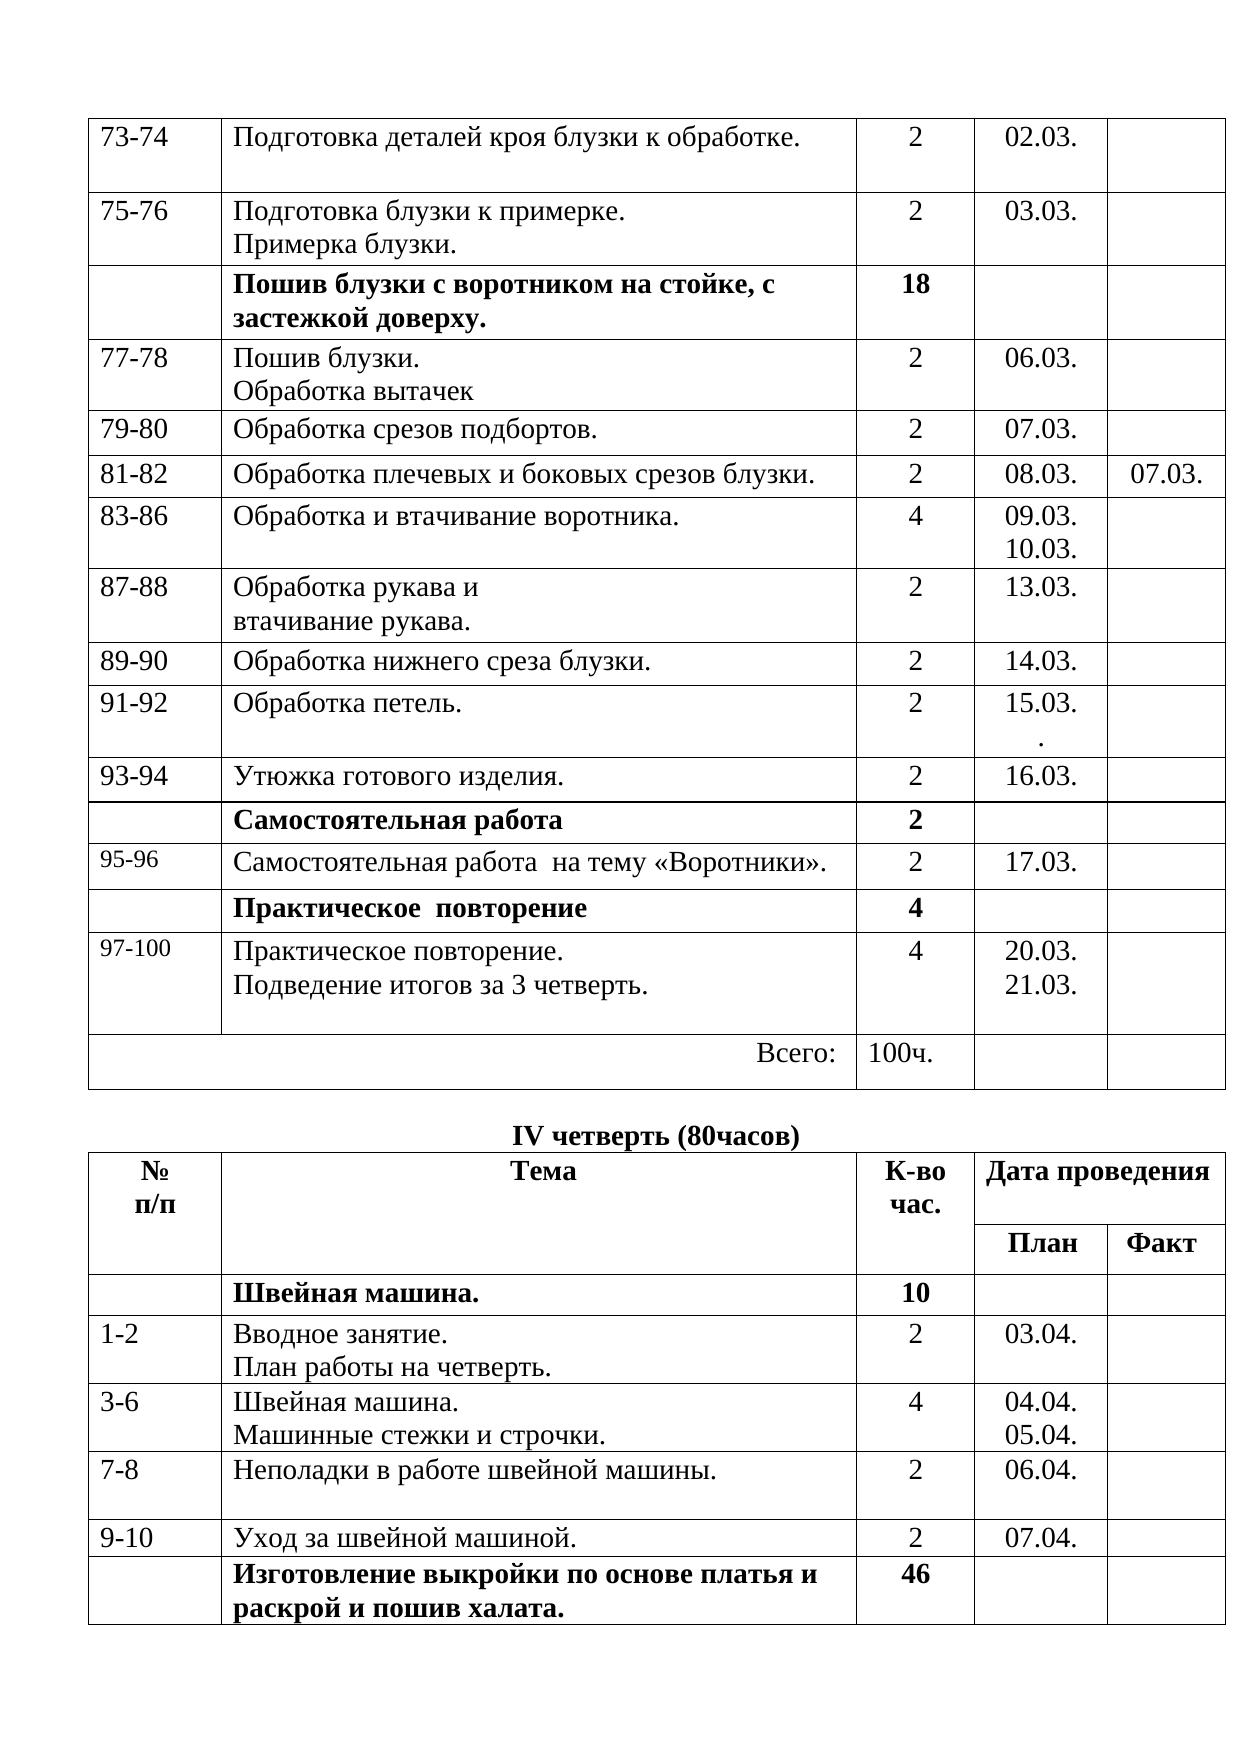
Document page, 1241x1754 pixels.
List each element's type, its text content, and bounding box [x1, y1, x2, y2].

table_cell 4 [857, 933, 974, 1034]
table_cell 2 [857, 456, 974, 497]
table_cell 18 [857, 266, 974, 339]
table_cell [1108, 340, 1225, 410]
table_cell 4 [857, 498, 974, 568]
table_cell [89, 803, 221, 843]
table_cell Уход за швейной машиной. [222, 1520, 856, 1556]
table_cell 2 [857, 758, 974, 801]
table_cell [975, 266, 1107, 339]
table_cell 7-8 [89, 1452, 221, 1519]
table_cell 13.03. [975, 569, 1107, 642]
table_cell [1108, 758, 1225, 801]
table_cell [1108, 1316, 1225, 1383]
table_cell [975, 1275, 1107, 1315]
table_cell 2 [857, 844, 974, 889]
table_cell [1108, 498, 1225, 568]
table_cell [89, 1557, 221, 1624]
table_cell Обработка нижнего среза блузки. [222, 643, 856, 684]
table_cell 09.03. 10.03. [975, 498, 1107, 568]
table_cell 2 [857, 1316, 974, 1383]
table_cell 46 [857, 1557, 974, 1624]
table_header К-во час. [857, 1153, 974, 1274]
table_cell 2 [857, 411, 974, 455]
table_cell 2 [857, 1452, 974, 1519]
table_cell 3-6 [89, 1384, 221, 1451]
table_cell 1-2 [89, 1316, 221, 1383]
table_cell [1108, 933, 1225, 1034]
table_cell [1108, 119, 1225, 192]
table_cell 75-76 [89, 193, 221, 265]
table_cell [1108, 890, 1225, 932]
table_cell 10 [857, 1275, 974, 1315]
table_cell 97-100 [89, 933, 221, 1034]
table_cell 08.03. [975, 456, 1107, 497]
table_cell 15.03. . [975, 686, 1107, 757]
table_header Тема [222, 1153, 856, 1274]
table_cell 4 [857, 1384, 974, 1451]
table_cell 17.03. [975, 844, 1107, 889]
table_cell 07.03. [1108, 456, 1225, 497]
table_cell 2 [857, 193, 974, 265]
table_cell [1108, 411, 1225, 455]
table_cell 100ч. [857, 1035, 974, 1088]
table_cell Утюжка готового изделия. [222, 758, 856, 801]
table_cell 89-90 [89, 643, 221, 684]
table_cell Обработка рукава и втачивание рукава. [222, 569, 856, 642]
table_header № п/п [89, 1153, 221, 1274]
table_cell [975, 1035, 1107, 1088]
table_cell План [975, 1225, 1107, 1274]
table_cell Обработка петель. [222, 686, 856, 757]
table_cell Швейная машина. [222, 1275, 856, 1315]
table_cell 2 [857, 803, 974, 843]
table_cell 06.03. [975, 340, 1107, 410]
table_cell [1108, 803, 1225, 843]
table_cell Практическое повторение. Подведение итогов за 3 четверть. [222, 933, 856, 1034]
table_cell [1108, 1452, 1225, 1519]
table_cell Факт [1108, 1225, 1225, 1274]
table_cell [1108, 266, 1225, 339]
table_cell 2 [857, 643, 974, 684]
table_cell 2 [857, 569, 974, 642]
table_cell Самостоятельная работа [222, 803, 856, 843]
table_cell 93-94 [89, 758, 221, 801]
table_cell 95-96 [89, 844, 221, 889]
table_cell 87-88 [89, 569, 221, 642]
text IV четверть (80часов) [118, 1118, 1152, 1152]
table_cell 02.03. [975, 119, 1107, 192]
table_cell 79-80 [89, 411, 221, 455]
table_cell [975, 890, 1107, 932]
table_cell Обработка плечевых и боковых срезов блузки. [222, 456, 856, 497]
table_cell 4 [857, 890, 974, 932]
table_cell [1108, 686, 1225, 757]
table_cell [1108, 1384, 1225, 1451]
table_cell 06.04. [975, 1452, 1107, 1519]
table_cell 03.03. [975, 193, 1107, 265]
table_cell [1108, 844, 1225, 889]
table_cell Всего: [89, 1035, 856, 1088]
table_cell 2 [857, 340, 974, 410]
table_cell Практическое повторение [222, 890, 856, 932]
table_cell 16.03. [975, 758, 1107, 801]
table_cell Пошив блузки. Обработка вытачек [222, 340, 856, 410]
table_cell 9-10 [89, 1520, 221, 1556]
table_cell [89, 890, 221, 932]
table_cell 73-74 [89, 119, 221, 192]
table_cell 2 [857, 119, 974, 192]
table_cell [89, 266, 221, 339]
table_cell Обработка и втачивание воротника. [222, 498, 856, 568]
table_cell 2 [857, 1520, 974, 1556]
table_cell [1108, 1035, 1225, 1088]
table_cell Швейная машина. Машинные стежки и строчки. [222, 1384, 856, 1451]
table_cell 07.03. [975, 411, 1107, 455]
table_cell 14.03. [975, 643, 1107, 684]
table_cell 20.03. 21.03. [975, 933, 1107, 1034]
table_cell Самостоятельная работа на тему «Воротники». [222, 844, 856, 889]
table_cell Подготовка блузки к примерке. Примерка блузки. [222, 193, 856, 265]
table_cell Неполадки в работе швейной машины. [222, 1452, 856, 1519]
table_cell [1108, 1520, 1225, 1556]
table_cell [89, 1275, 221, 1315]
table_cell 03.04. [975, 1316, 1107, 1383]
table_cell 91-92 [89, 686, 221, 757]
table_cell [1108, 193, 1225, 265]
table_cell 2 [857, 686, 974, 757]
table_cell Пошив блузки с воротником на стойке, с застежкой доверху. [222, 266, 856, 339]
table_cell 04.04. 05.04. [975, 1384, 1107, 1451]
table_cell 81-82 [89, 456, 221, 497]
table_cell Обработка срезов подбортов. [222, 411, 856, 455]
table_cell Подготовка деталей кроя блузки к обработке. [222, 119, 856, 192]
table_cell Вводное занятие. План работы на четверть. [222, 1316, 856, 1383]
table_header Дата проведения [975, 1153, 1225, 1224]
table_cell [1108, 569, 1225, 642]
table_cell [1108, 1275, 1225, 1315]
table_cell [1108, 1557, 1225, 1624]
table_cell 77-78 [89, 340, 221, 410]
table_cell 83-86 [89, 498, 221, 568]
table_cell 07.04. [975, 1520, 1107, 1556]
table_cell [1108, 643, 1225, 684]
table_cell [975, 1557, 1107, 1624]
table_cell Изготовление выкройки по основе платья и раскрой и пошив халата. [222, 1557, 856, 1624]
table_cell [975, 803, 1107, 843]
